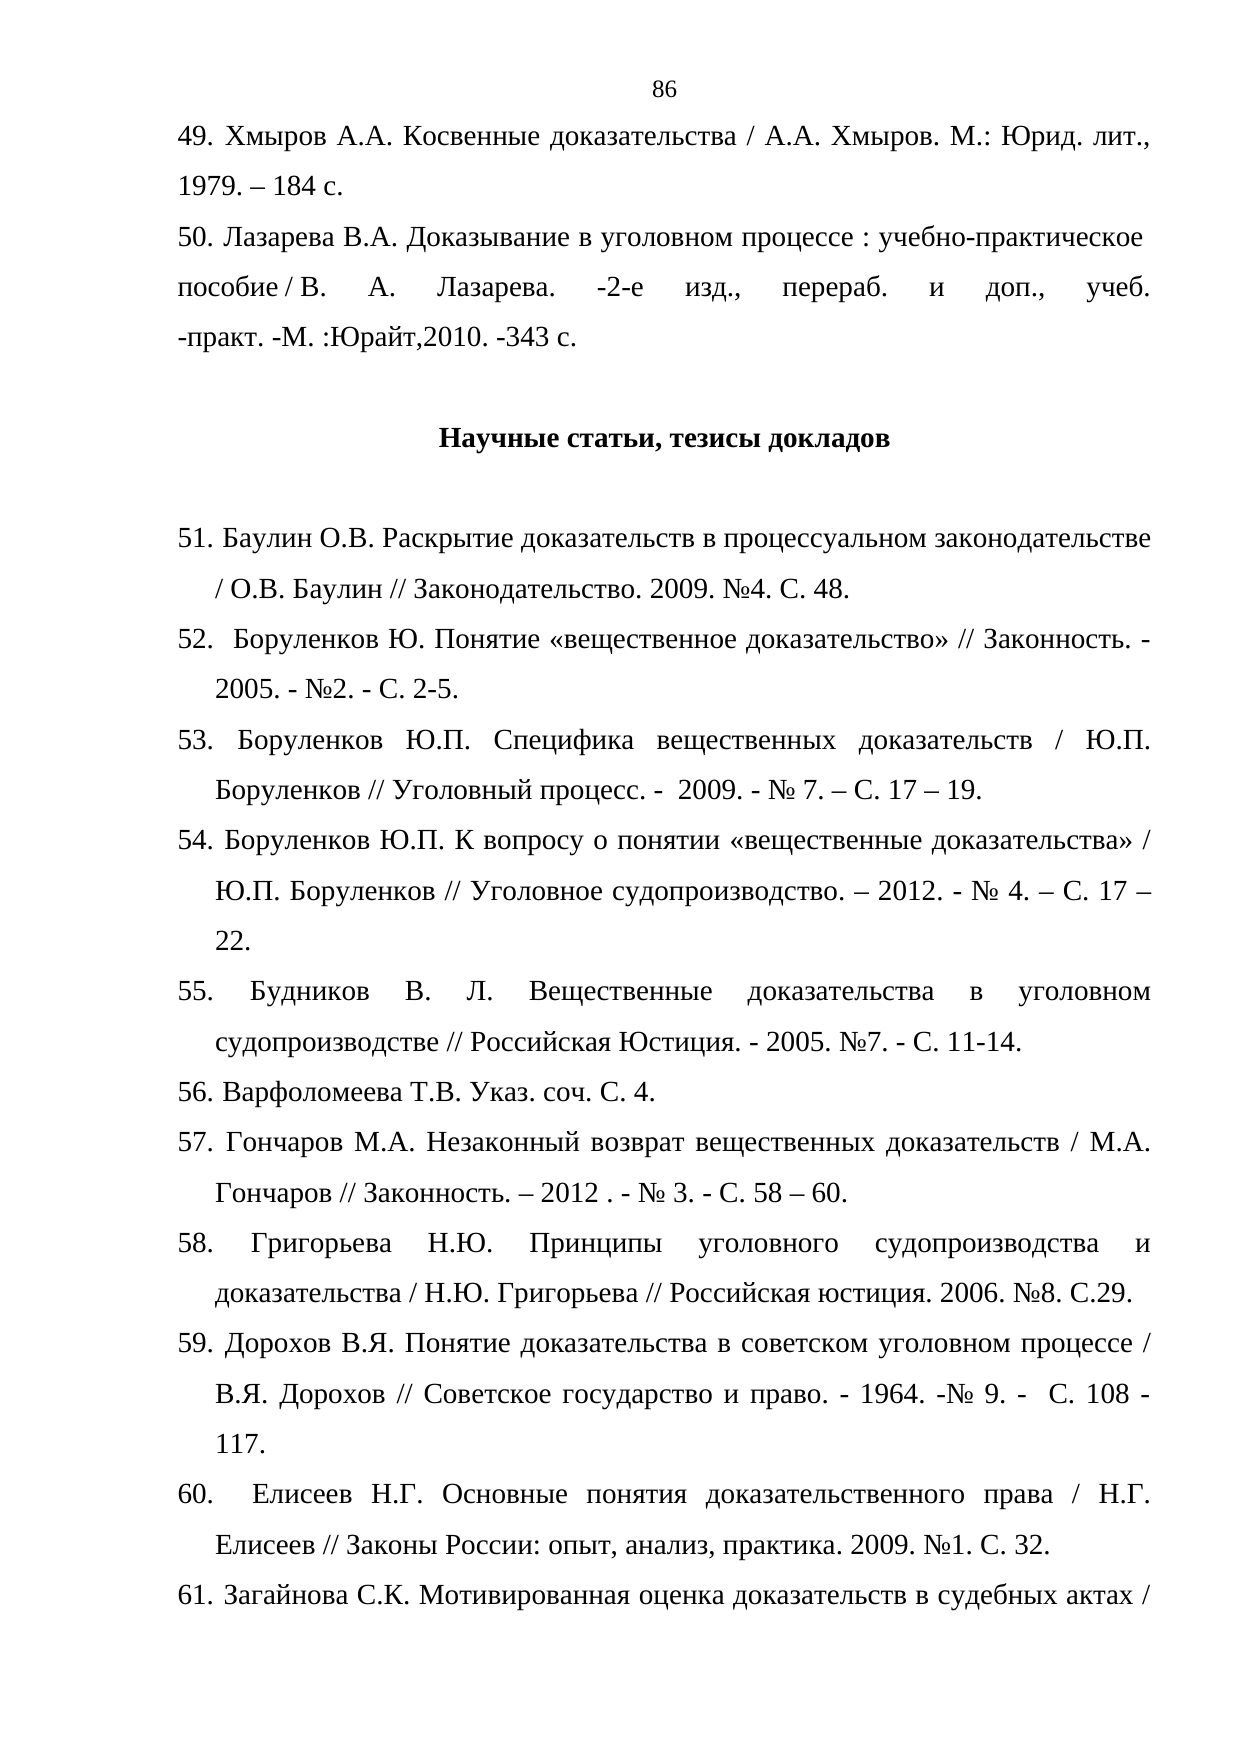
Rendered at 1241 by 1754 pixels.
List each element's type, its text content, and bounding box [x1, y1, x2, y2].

list Боруленков Ю. Понятие «вещественное доказательство» // Законность. - 2005. - №2. - С. 2-5. [177, 621, 1152, 705]
list Боруленков Ю.П. К вопросу о понятии «вещественные доказательства» / Ю.П. Боруленков // Уголовное судопроизводство. – 2012. - № 4. – С. 17 – 22. [177, 822, 1152, 957]
list Лазарева В.А. Доказывание в уголовном процессе : учебно-практическое пособие / В. А. Лазарева. -2-е изд., перераб. и доп., учеб. -практ. -М. :Юрайт,2010. -343 с. [177, 219, 1152, 353]
list Боруленков Ю.П. Специфика вещественных доказательств / Ю.П. Боруленков // Уголовный процесс. - 2009. - № 7. – С. 17 – 19. [177, 722, 1152, 806]
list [177, 1577, 1152, 1611]
list Гончаров М.А. Незаконный возврат вещественных доказательств / М.А. Гончаров // Законность. – 2012 . - № 3. - С. 58 – 60. [177, 1124, 1152, 1208]
list Будников В. Л. Вещественные доказательства в уголовном судопроизводстве // Российская Юстиция. - 2005. №7. - С. 11-14. [177, 973, 1152, 1057]
list Варфоломеева Т.В. Указ. соч. С. 4. [177, 1074, 1152, 1108]
text Научные статьи, тезисы докладов [177, 420, 1152, 453]
list Хмыров А.А. Косвенные доказательства / А.А. Хмыров. М.: Юрид. лит., 1979. – 184 с. [177, 118, 1152, 202]
list Дорохов В.Я. Понятие доказательства в советском уголовном процессе / В.Я. Дорохов // Советское государство и право. - 1964. -№ 9. - С. 108 - 117. [177, 1326, 1152, 1460]
list Елисеев Н.Г. Основные понятия доказательственного права / Н.Г. Елисеев // Законы России: опыт, анализ, практика. 2009. №1. С. 32. [177, 1477, 1152, 1560]
list Григорьева Н.Ю. Принципы уголовного судопроизводства и доказательства / Н.Ю. Григорьева // Российская юстиция. 2006. №8. С.29. [177, 1225, 1152, 1309]
list Баулин О.В. Раскрытие доказательств в процессуальном законодательстве / О.В. Баулин // Законодательство. 2009. №4. С. 48. [177, 521, 1152, 604]
